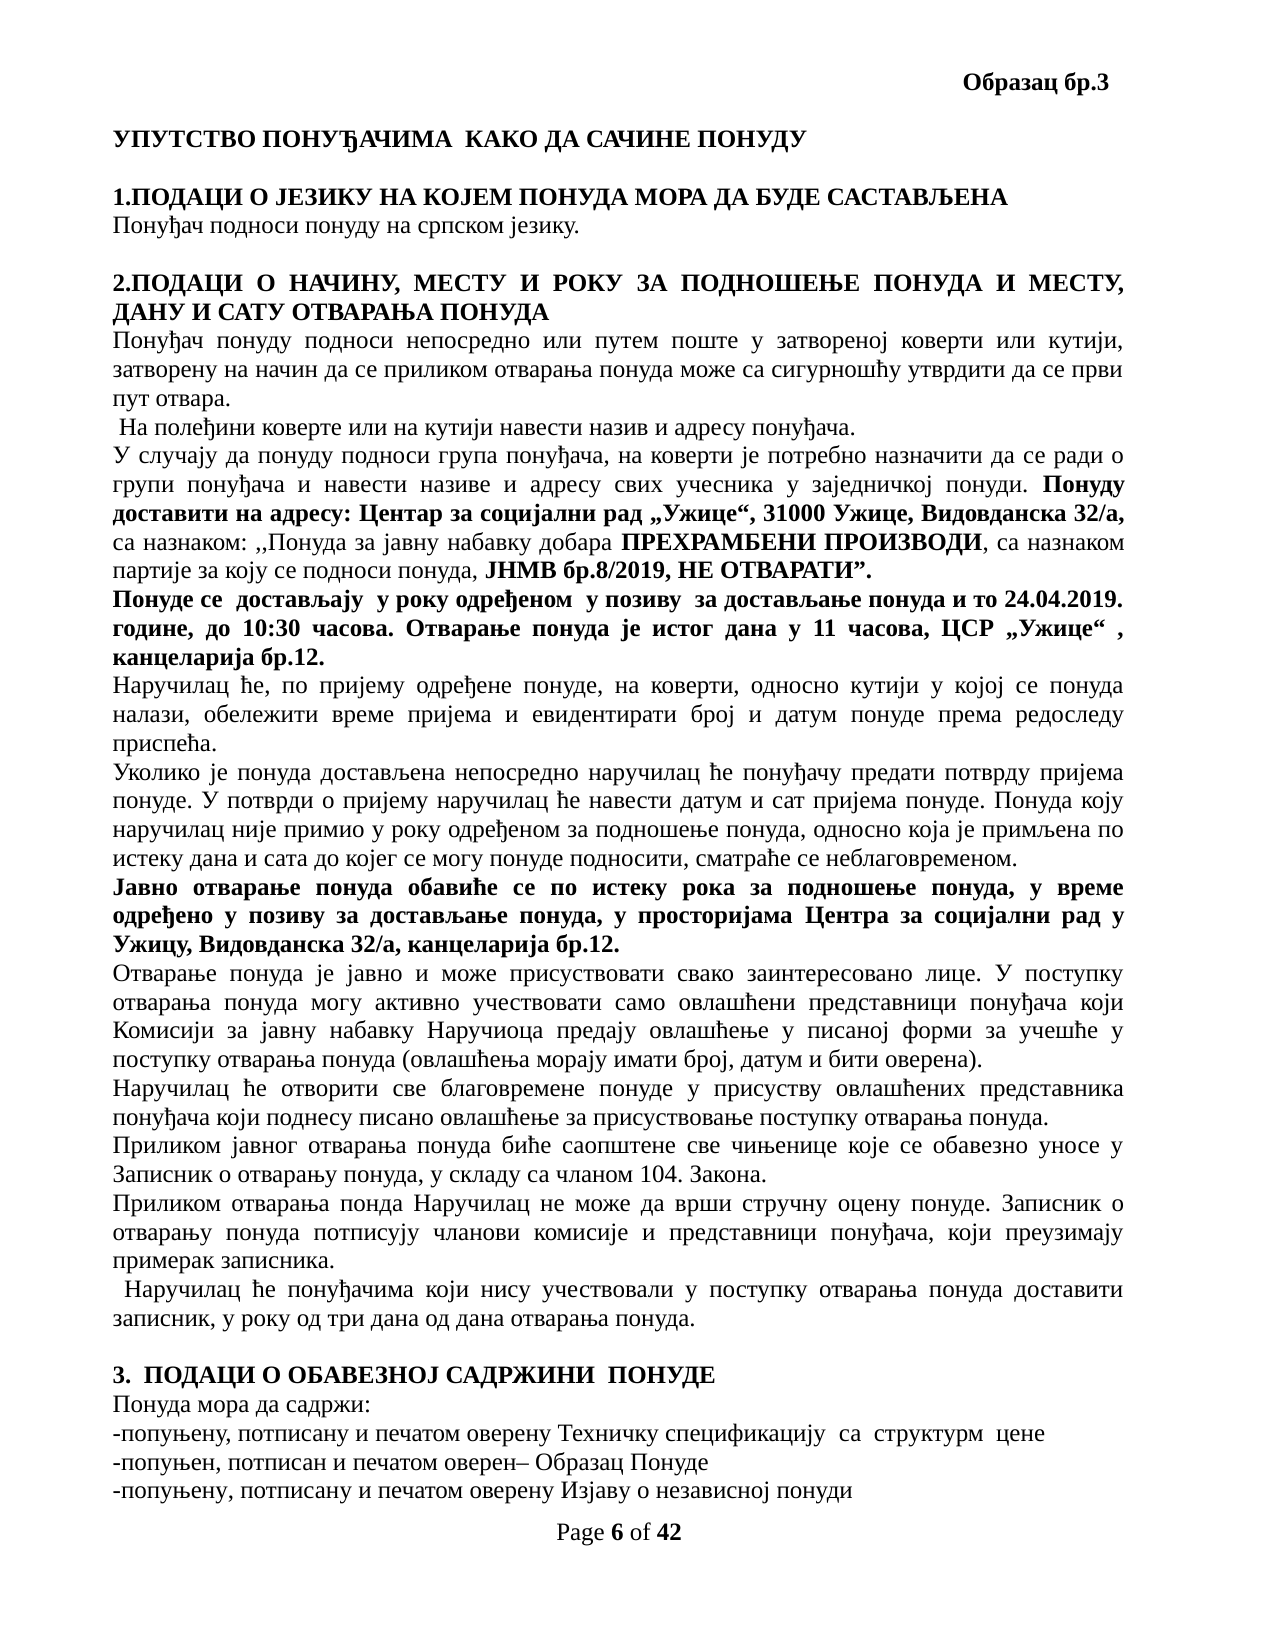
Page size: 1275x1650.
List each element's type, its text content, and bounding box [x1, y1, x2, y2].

text 1.ПОДАЦИ О ЈЕЗИКУ НА КОЈЕМ ПОНУДА МОРА ДА БУДЕ САСТАВЉЕНА [112, 182, 1125, 211]
text Наручилац ће понуђачима који нису учествовали у поступку отварања понуда доставити записник, у року од три дана од дана отварања понуда. [112, 1274, 1125, 1332]
text Понуђач понуду подноси непосредно или путем поште у затвореној коверти или кутији, затворену на начин да се приликом отварања понуда може са сигурношћу утврдити да се први пут отвара. [112, 326, 1125, 412]
text Понуда мора да садржи: [112, 1389, 1125, 1418]
text -попуњену, потписану и печатом оверену Изjaву o нeзaвиснoj пoнуди [112, 1476, 1125, 1504]
text -попуњену, потписану и печатом оверену Техничку спецификацију са структурм цене [112, 1418, 1125, 1447]
text 2.ПОДАЦИ О НАЧИНУ, МЕСТУ И РОКУ ЗА ПОДНОШЕЊЕ ПОНУДА И МЕСТУ, ДАНУ И САТУ ОТВАРАЊА ПОНУДА [112, 268, 1125, 326]
text Приликом јавног отварања понуда биће саопштене све чињенице које се обавезно уносе у Записник о отварању понуда, у складу са чланом 104. Закона. [112, 1131, 1125, 1188]
text 3. ПОДАЦИ О ОБАВЕЗНОЈ САДРЖИНИ ПОНУДЕ [112, 1361, 1125, 1389]
text На полеђини коверте или на кутији навести назив и адресу понуђача. [112, 412, 1125, 441]
text Наручилац ће, по пријему одређене понуде, на коверти, односно кутији у којој се понуда налази, обележити време пријема и евидентирати број и датум понуде према редоследу приспећа. [112, 671, 1125, 757]
text У случају да понуду подноси група понуђача, на коверти је потребно назначити да се ради о групи понуђача и навести називе и адресу свих учесника у заједничкој понуди. Понуду доставити на адресу: Центар за социјални рад „Ужице“, 31000 Ужице, Видовданска 32/а, са назнаком: ,,Понуда за јавну набавку добара ПРЕХРАМБЕНИ ПРОИЗВОДИ, са назнаком партије за коју се подноси понуда, ЈНМВ бр.8/2019, НЕ ОТВАРАТИ”. [112, 441, 1125, 584]
text Уколико је понуда достављена непосредно наручилац ће понуђачу предати потврду пријема понуде. У потврди о пријему наручилац ће навести датум и сат пријема понуде. Понуда коју наручилац није примио у року одређеном за подношење понуда, односно која је примљена по истеку дана и сата до којег се могу понуде подносити, сматраће се неблаговременом. [112, 757, 1125, 872]
text Наручилац ће отворити све благовремене понуде у присуству овлашћених представника понуђача који поднесу писано овлашћење за присуствовање поступку отварања понуда. [112, 1073, 1125, 1131]
text -попуњен, потписан и печатом оверен– Образац Понуде [112, 1447, 1125, 1476]
text Понуде се достављају у року одређеном у позиву за достављање понуда и то 24.04.2019. године, до 10:30 часова. Отварање понуда је истог дана у 11 часова, ЦСР „Ужице“ , канцеларија бр.12. [112, 584, 1125, 671]
text Приликом отварања понда Наручилац не може да врши стручну оцену понуде. Записник о отварању понуда потписују чланови комисије и представници понуђача, који преузимају примерак записника. [112, 1188, 1125, 1274]
text Јавно отварање понуда обавиће се по истеку рока за подношење понуда, у време одређено у позиву за достављање понуда, у просторијама Центра за социјални рад у Ужицу, Видовданска 32/а, канцеларија бр.12. [112, 872, 1125, 958]
text Образац бр.3 [862, 67, 1125, 96]
text Отварање понуда је јавно и може присуствовати свако заинтересовано лице. У поступку отварања понуда могу активно учествовати само овлашћени представници понуђача који Комисији за јавну набавку Наручиоца предају овлашћење у писаној форми за учешће у поступку отварања понуда (овлашћења морају имати број, датум и бити оверена). [112, 958, 1125, 1073]
text УПУТСТВО ПОНУЂАЧИМА КАКО ДА САЧИНЕ ПОНУДУ [112, 124, 1125, 153]
text Понуђач подноси понуду на српском језику. [112, 211, 1125, 239]
